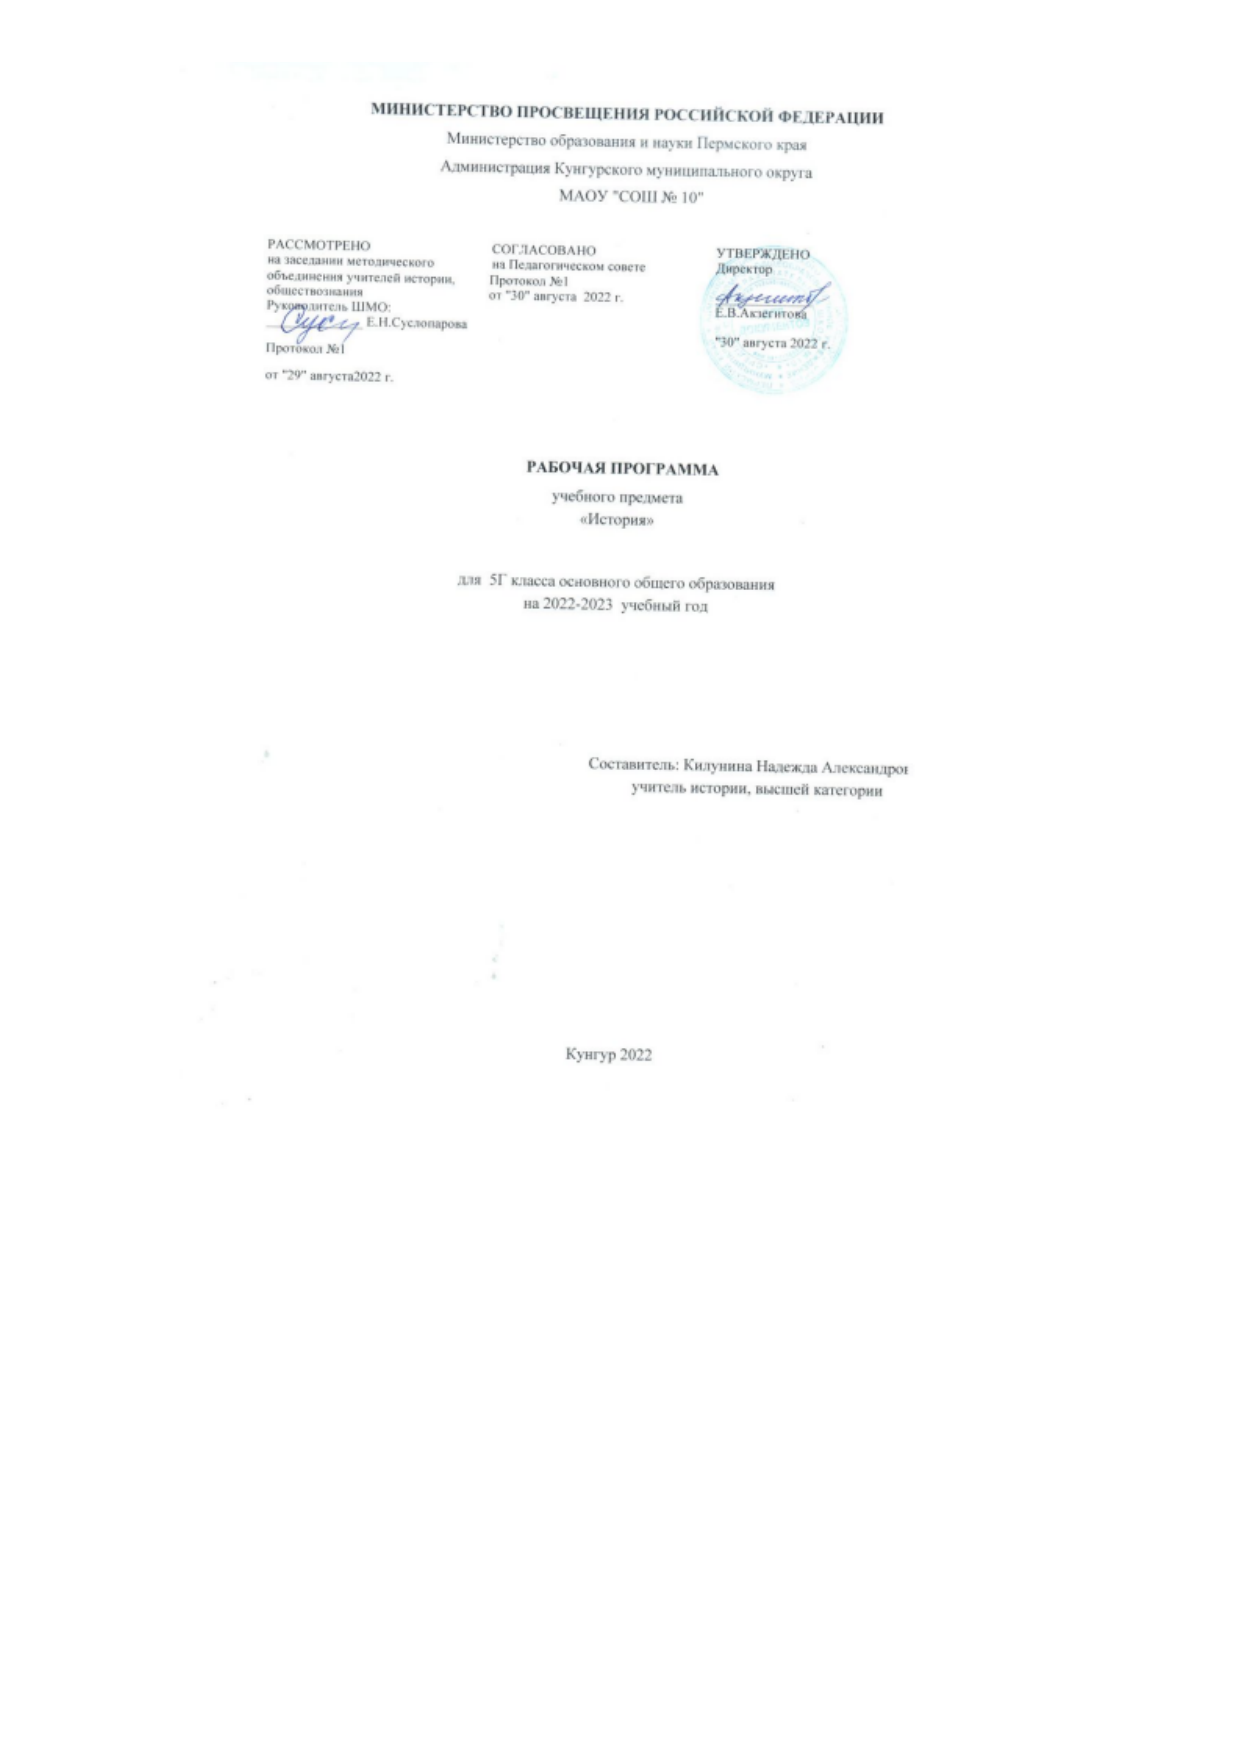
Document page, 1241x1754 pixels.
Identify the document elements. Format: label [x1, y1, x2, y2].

picture [150, 62, 963, 1130]
